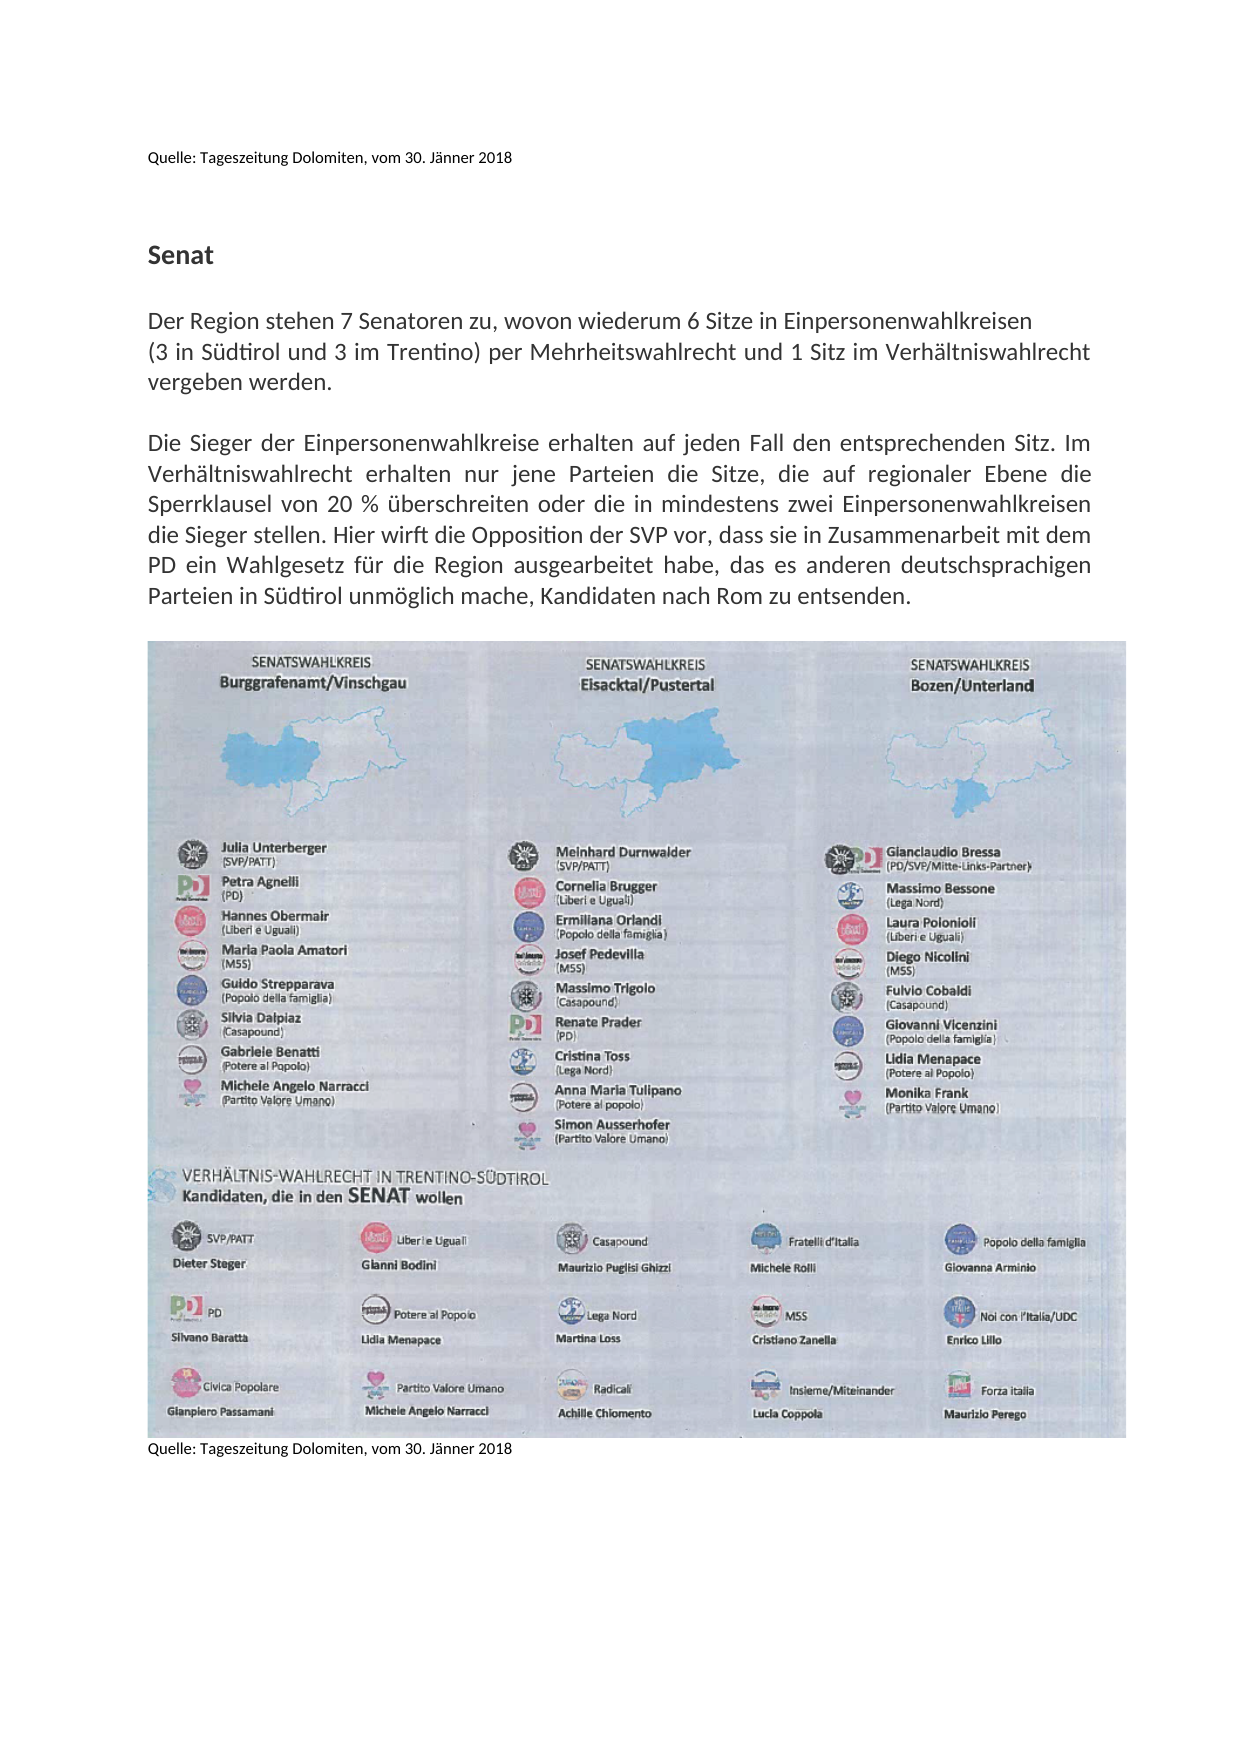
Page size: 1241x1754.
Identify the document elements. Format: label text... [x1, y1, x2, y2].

text Quelle: Tageszeitung Dolomiten, vom 30. Jänner 2018 [148, 1438, 1093, 1458]
text (3 in Südtirol und 3 im Trentino) per Mehrheitswahlrecht und 1 Sitz im Verhältniswahlrecht vergeben werden. [148, 336, 1093, 397]
text Die Sieger der Einpersonenwahlkreise erhalten auf jeden Fall den entsprechenden Sitz. Im Verhältniswahlrecht erhalten nur jene Parteien die Sitze, die auf regionaler Ebene die Sperrklausel von 20 % überschreiten oder die in mindestens zwei Einpersonenwahlkreisen die Sieger stellen. Hier wirft die Opposition der SVP vor, dass sie in Zusammenarbeit mit dem PD ein Wahlgesetz für die Region ausgearbeitet habe, das es anderen deutschsprachigen Parteien in Südtirol unmöglich mache, Kandidaten nach Rom zu entsenden. [148, 427, 1093, 611]
picture [147, 641, 1127, 1438]
text Quelle: Tageszeitung Dolomiten, vom 30. Jänner 2018 [148, 148, 1093, 168]
text Der Region stehen 7 Senatoren zu, wovon wiederum 6 Sitze in Einpersonenwahlkreisen [148, 305, 1093, 336]
text Senat [148, 237, 1093, 271]
